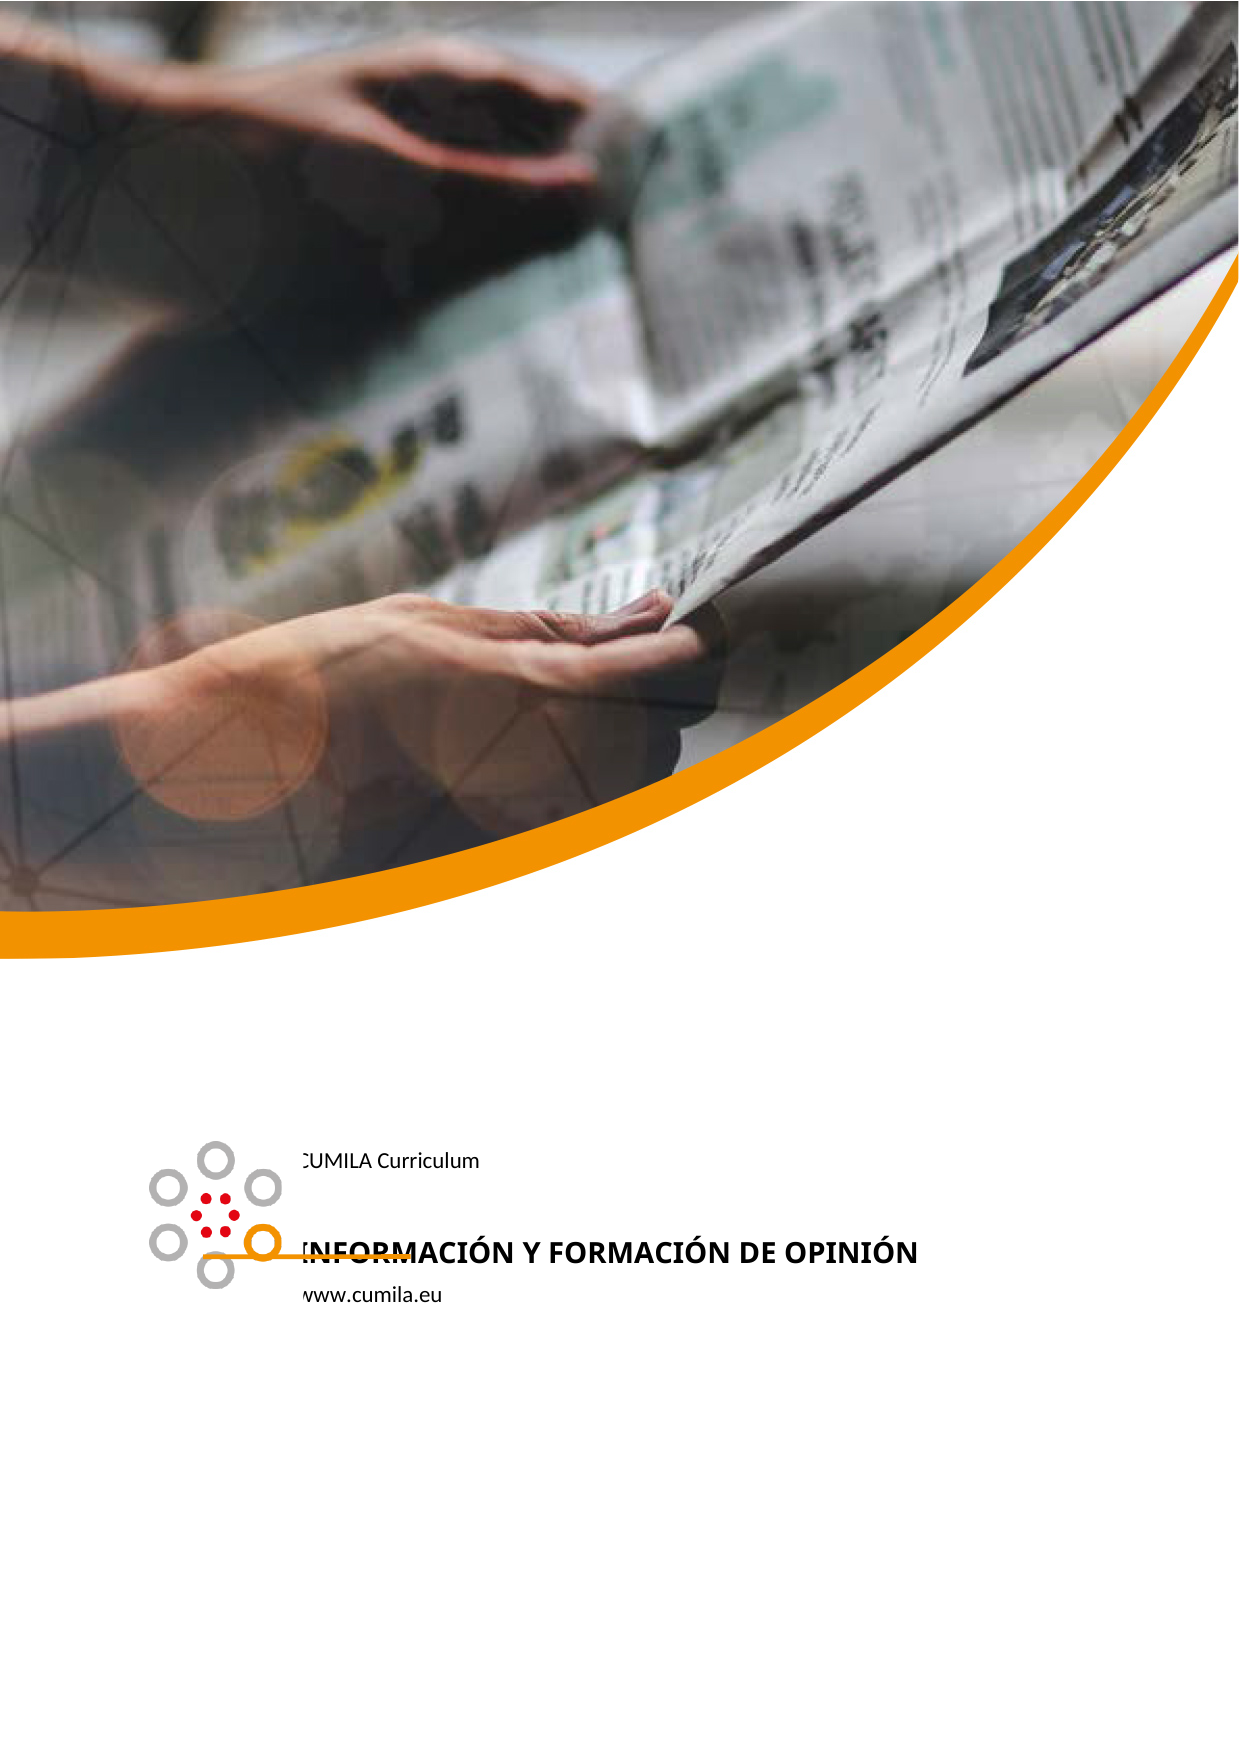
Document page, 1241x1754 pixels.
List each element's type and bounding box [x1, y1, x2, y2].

picture [0, 1, 1239, 959]
picture [149, 1141, 282, 1289]
